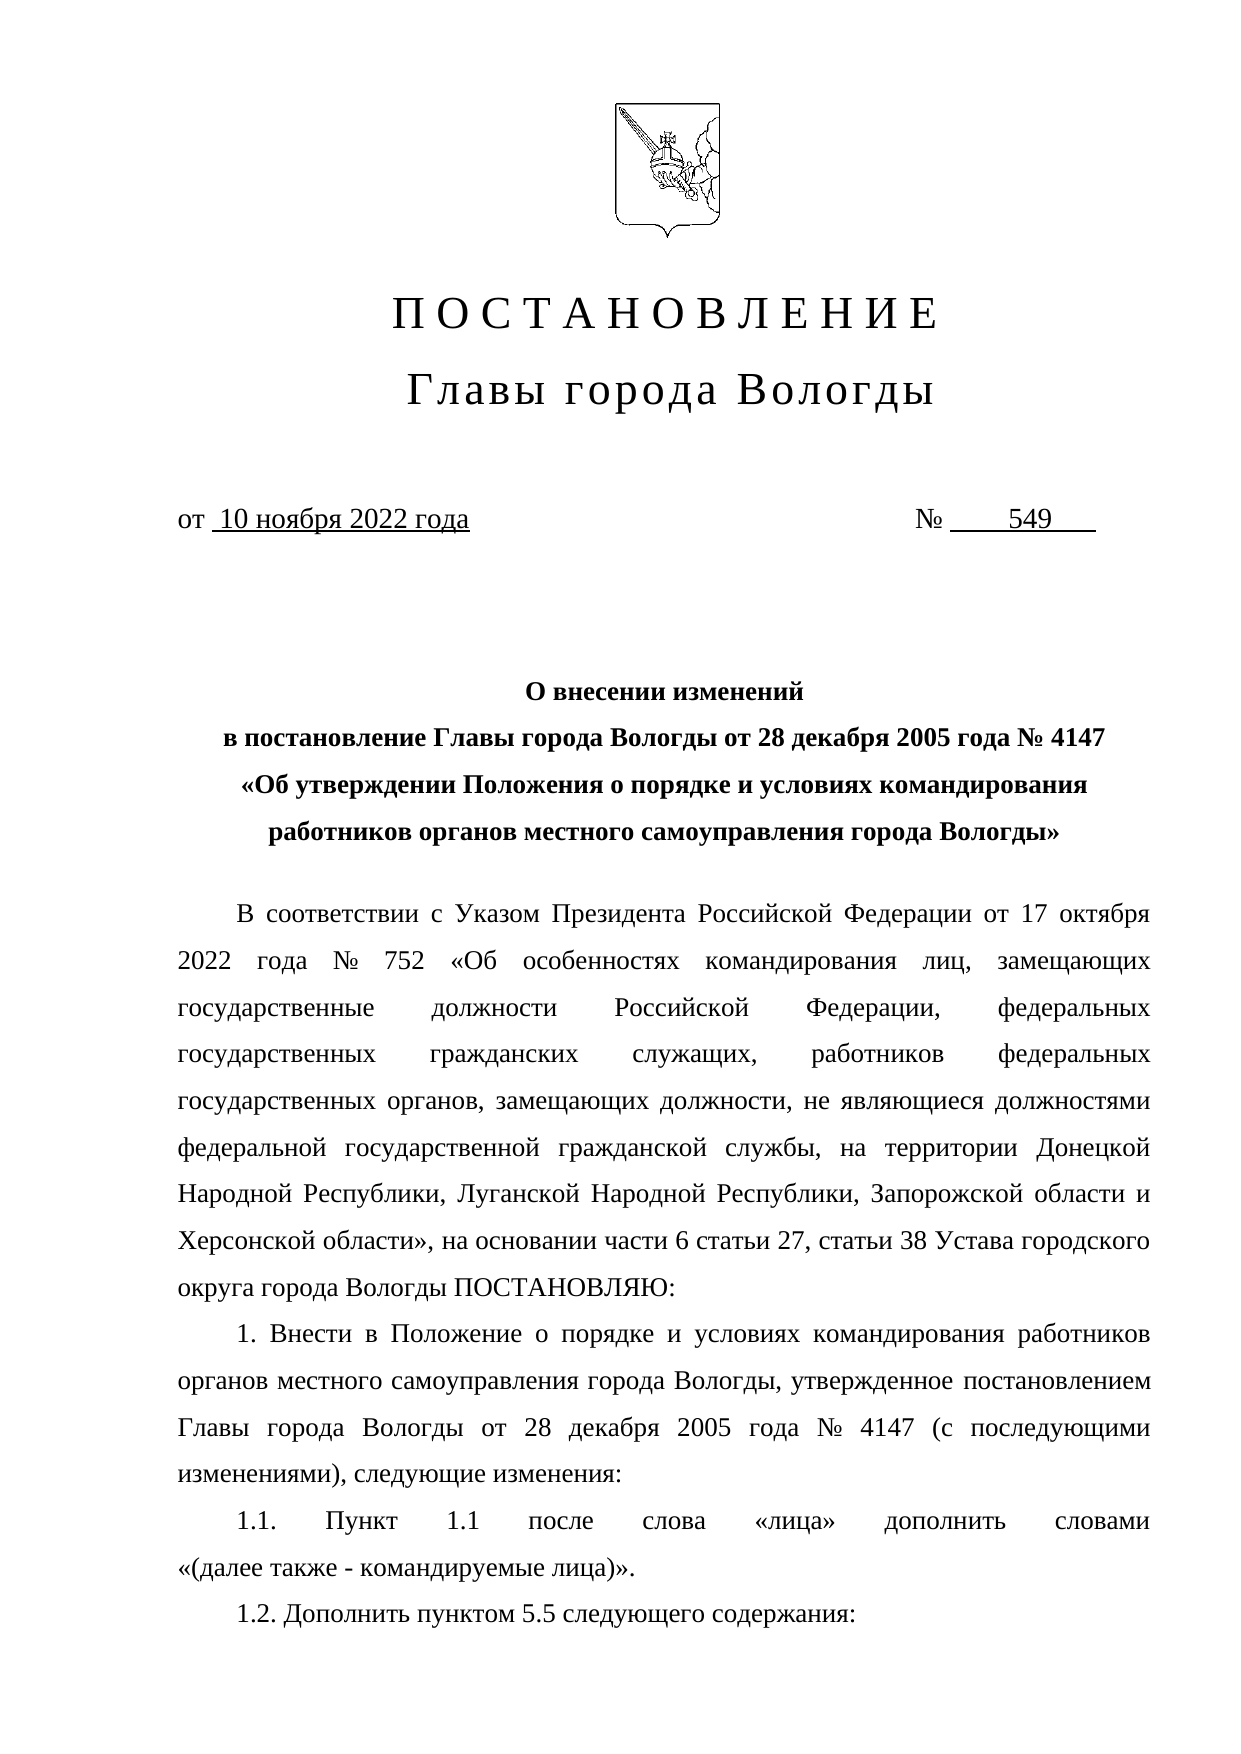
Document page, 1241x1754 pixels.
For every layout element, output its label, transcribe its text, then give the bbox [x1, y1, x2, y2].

text «Об утверждении Положения о порядке и условиях командирования работников органов местного самоуправления города Вологды» [177, 768, 1152, 846]
text В соответствии с Указом Президента Российской Федерации от 17 октября 2022 года № 752 «Об особенностях командирования лиц, замещающих государственные должности Российской Федерации, федеральных государственных гражданских служащих, работников федеральных государственных органов, замещающих должности, не являющиеся должностями федеральной государственной гражданской службы, на территории Донецкой Народной Республики, Луганской Народной Республики, Запорожской области и Херсонской области», на основании части 6 статьи 27, статьи 38 Устава городского округа города Вологды ПОСТАНОВЛЯЮ: [177, 897, 1152, 1302]
text Главы города Вологды [177, 362, 1152, 415]
text 1.2. Дополнить пунктом 5.5 следующего содержания: [177, 1597, 1152, 1628]
text в постановление Главы города Вологды от 28 декабря 2005 года № 4147 [177, 721, 1152, 752]
text 1.1. Пункт 1.1 после слова «лица» дополнить словами «(далее также - командируемые лица)». [177, 1504, 1152, 1582]
picture [612, 100, 724, 242]
list от 10 ноября 2022 года № 549 [177, 501, 1152, 534]
text О внесении изменений [177, 674, 1152, 706]
text П О С Т А Н О В Л Е Н И Е [177, 285, 1152, 338]
text 1. Внести в Положение о порядке и условиях командирования работников органов местного самоуправления города Вологды, утвержденное постановлением Главы города Вологды от 28 декабря 2005 года № 4147 (с последующими изменениями), следующие изменения: [177, 1317, 1152, 1488]
